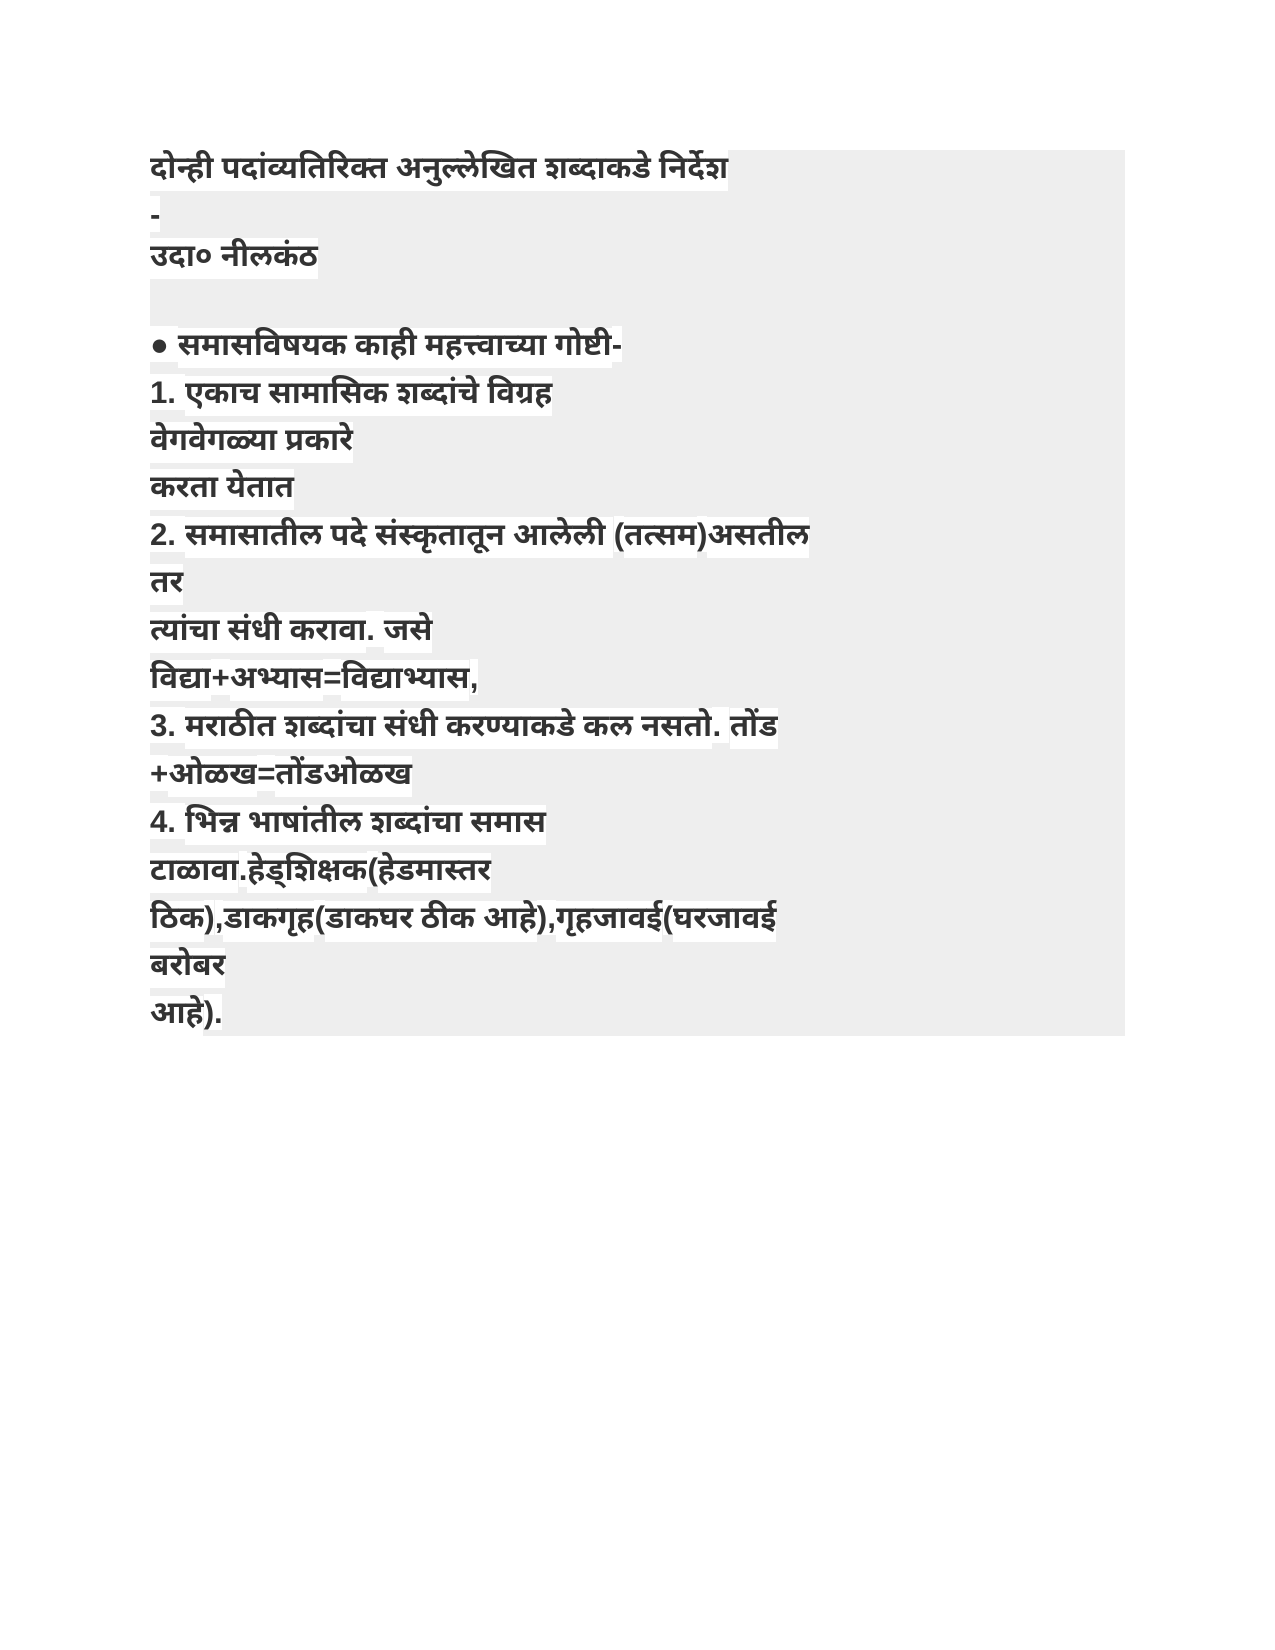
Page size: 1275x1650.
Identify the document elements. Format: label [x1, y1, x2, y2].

text [150, 150, 1125, 1036]
